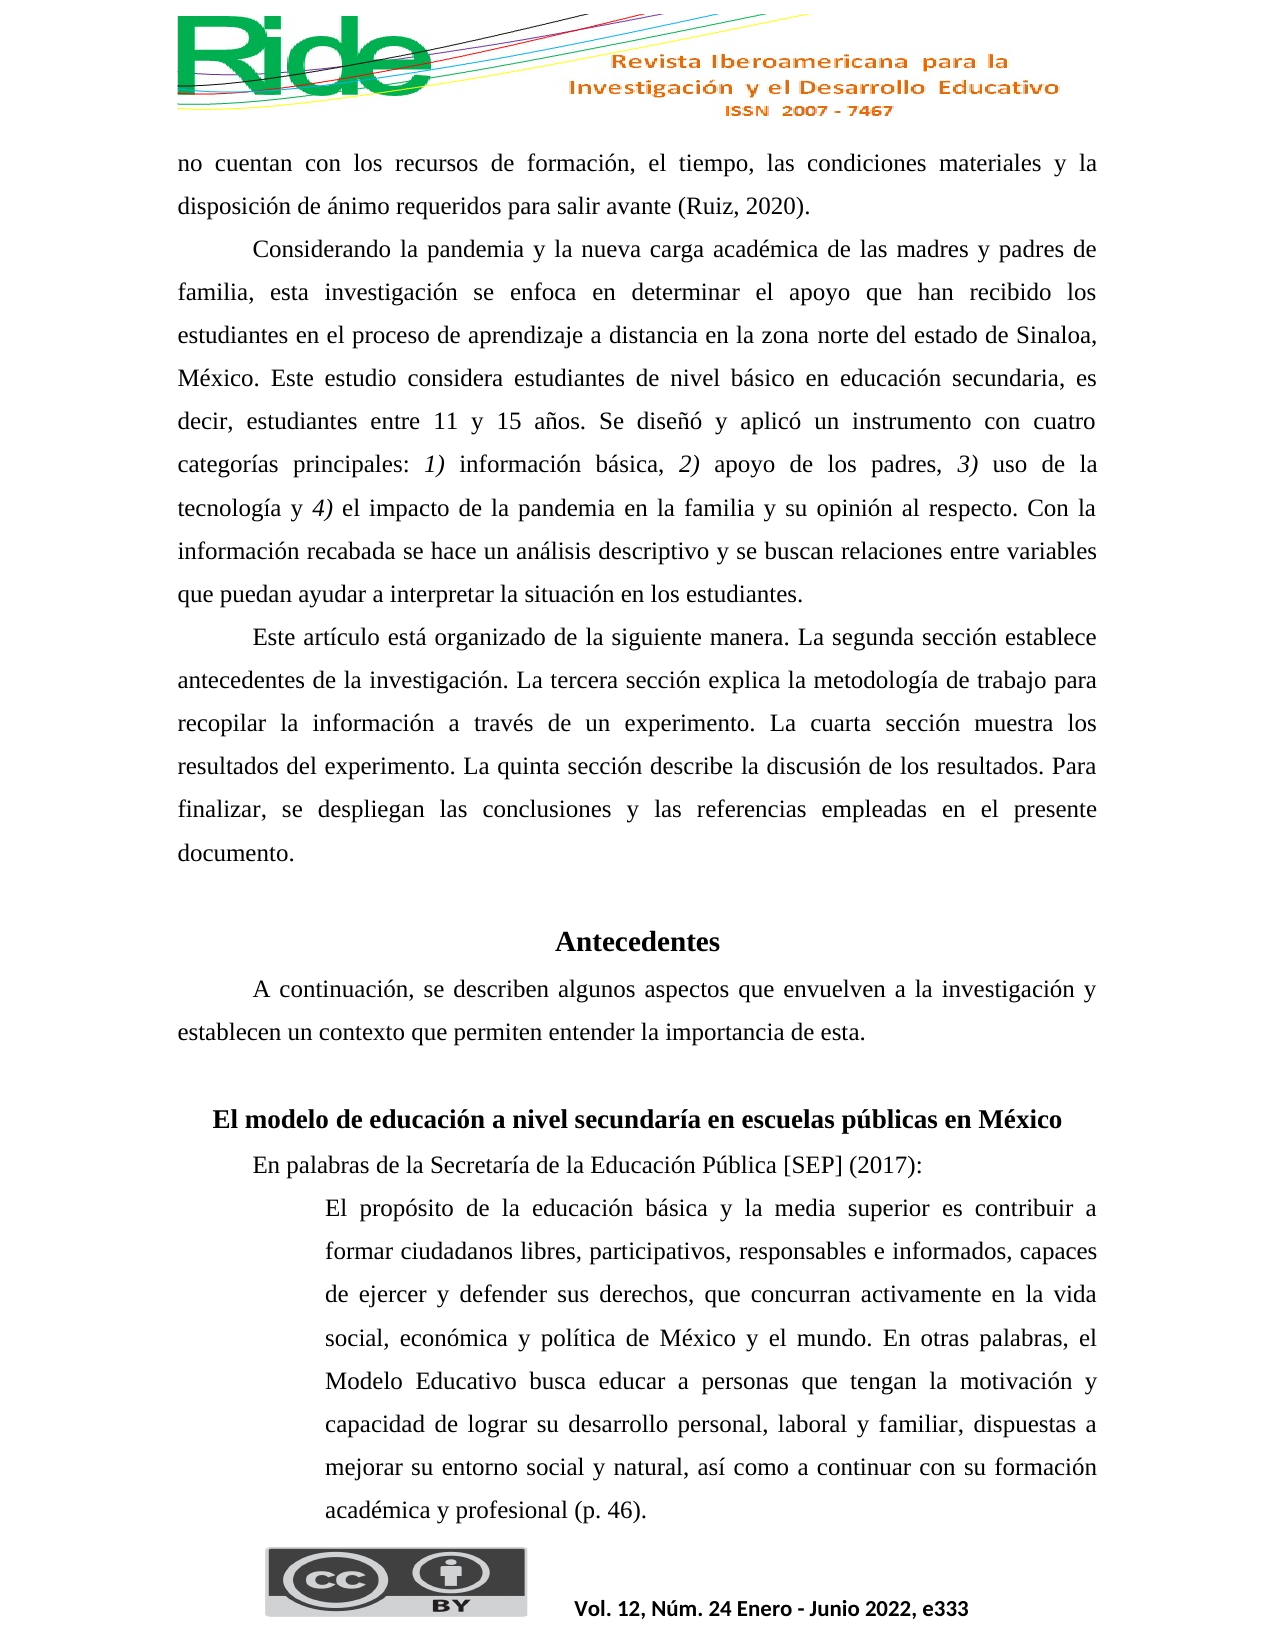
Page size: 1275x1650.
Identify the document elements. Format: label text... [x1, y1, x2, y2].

picture [177, 14, 1063, 119]
text En palabras de la Secretaría de la Educación Pública [SEP] (2017): [177, 1150, 1098, 1179]
text El propósito de la educación básica y la media superior es contribuir a formar ciudadanos libres, participativos, responsables e informados, capaces de ejercer y defender sus derechos, que concurran activamente en la vida social, económica y política de México y el mundo. En otras palabras, el Modelo Educativo busca educar a personas que tengan la motivación y capacidad de lograr su desarrollo personal, laboral y familiar, dispuestas a mejorar su entorno social y natural, así como a continuar con su formación académica y profesional (p. 46). [325, 1193, 1098, 1524]
text Este artículo está organizado de la siguiente manera. La segunda sección establece antecedentes de la investigación. La tercera sección explica la metodología de trabajo para recopilar la información a través de un experimento. La cuarta sección muestra los resultados del experimento. La quinta sección describe la discusión de los resultados. Para finalizar, se despliegan las conclusiones y las referencias empleadas en el presente documento. [177, 622, 1098, 866]
text Antecedentes [177, 924, 1098, 957]
picture [265, 1547, 528, 1617]
text Considerando la pandemia y la nueva carga académica de las madres y padres de familia, esta investigación se enfoca en determinar el apoyo que han recibido los estudiantes en el proceso de aprendizaje a distancia en la zona norte del estado de Sinaloa, México. Este estudio considera estudiantes de nivel básico en educación secundaria, es decir, estudiantes entre 11 y 15 años. Se diseñó y aplicó un instrumento con cuatro categorías principales: 1) información básica, 2) apoyo de los padres, 3) uso de la tecnología y 4) el impacto de la pandemia en la familia y su opinión al respecto. Con la información recabada se hace un análisis descriptivo y se buscan relaciones entre variables que puedan ayudar a interpretar la situación en los estudiantes. [177, 234, 1098, 608]
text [177, 148, 1098, 219]
text A continuación, se describen algunos aspectos que envuelven a la investigación y establecen un contexto que permiten entender la importancia de esta. [177, 974, 1098, 1046]
text El modelo de educación a nivel secundaría en escuelas públicas en México [177, 1103, 1098, 1135]
